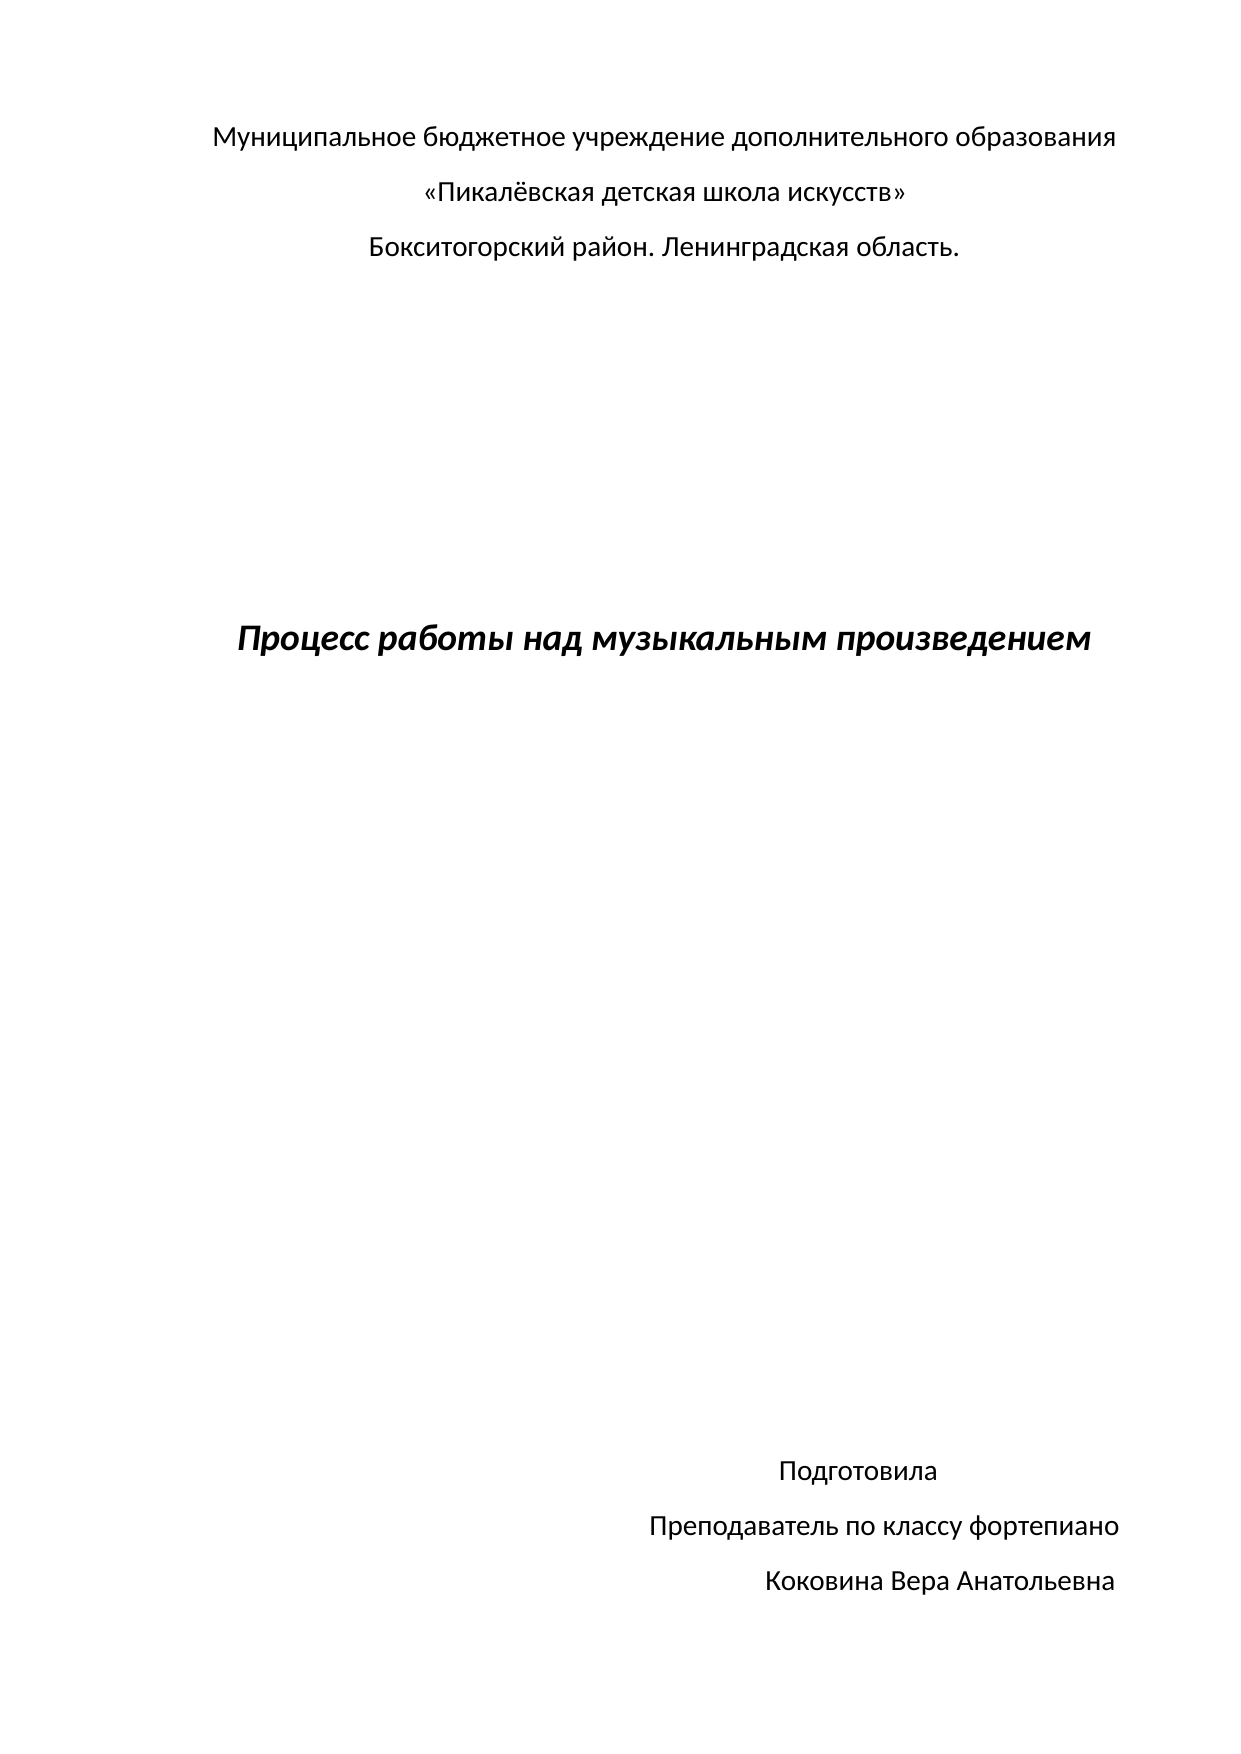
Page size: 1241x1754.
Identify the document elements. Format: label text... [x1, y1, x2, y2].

text «Пикалёвская детская школа искусств» [177, 173, 1152, 209]
text Коковина Вера Анатольевна [177, 1562, 1152, 1597]
text Преподаватель по классу фортепиано [177, 1507, 1152, 1542]
text Процесс работы над музыкальным произведением [177, 614, 1152, 660]
text Муниципальное бюджетное учреждение дополнительного образования [177, 118, 1152, 154]
text Бокситогорский район. Ленинградская область. [177, 228, 1152, 264]
text Подготовила [177, 1452, 1152, 1487]
